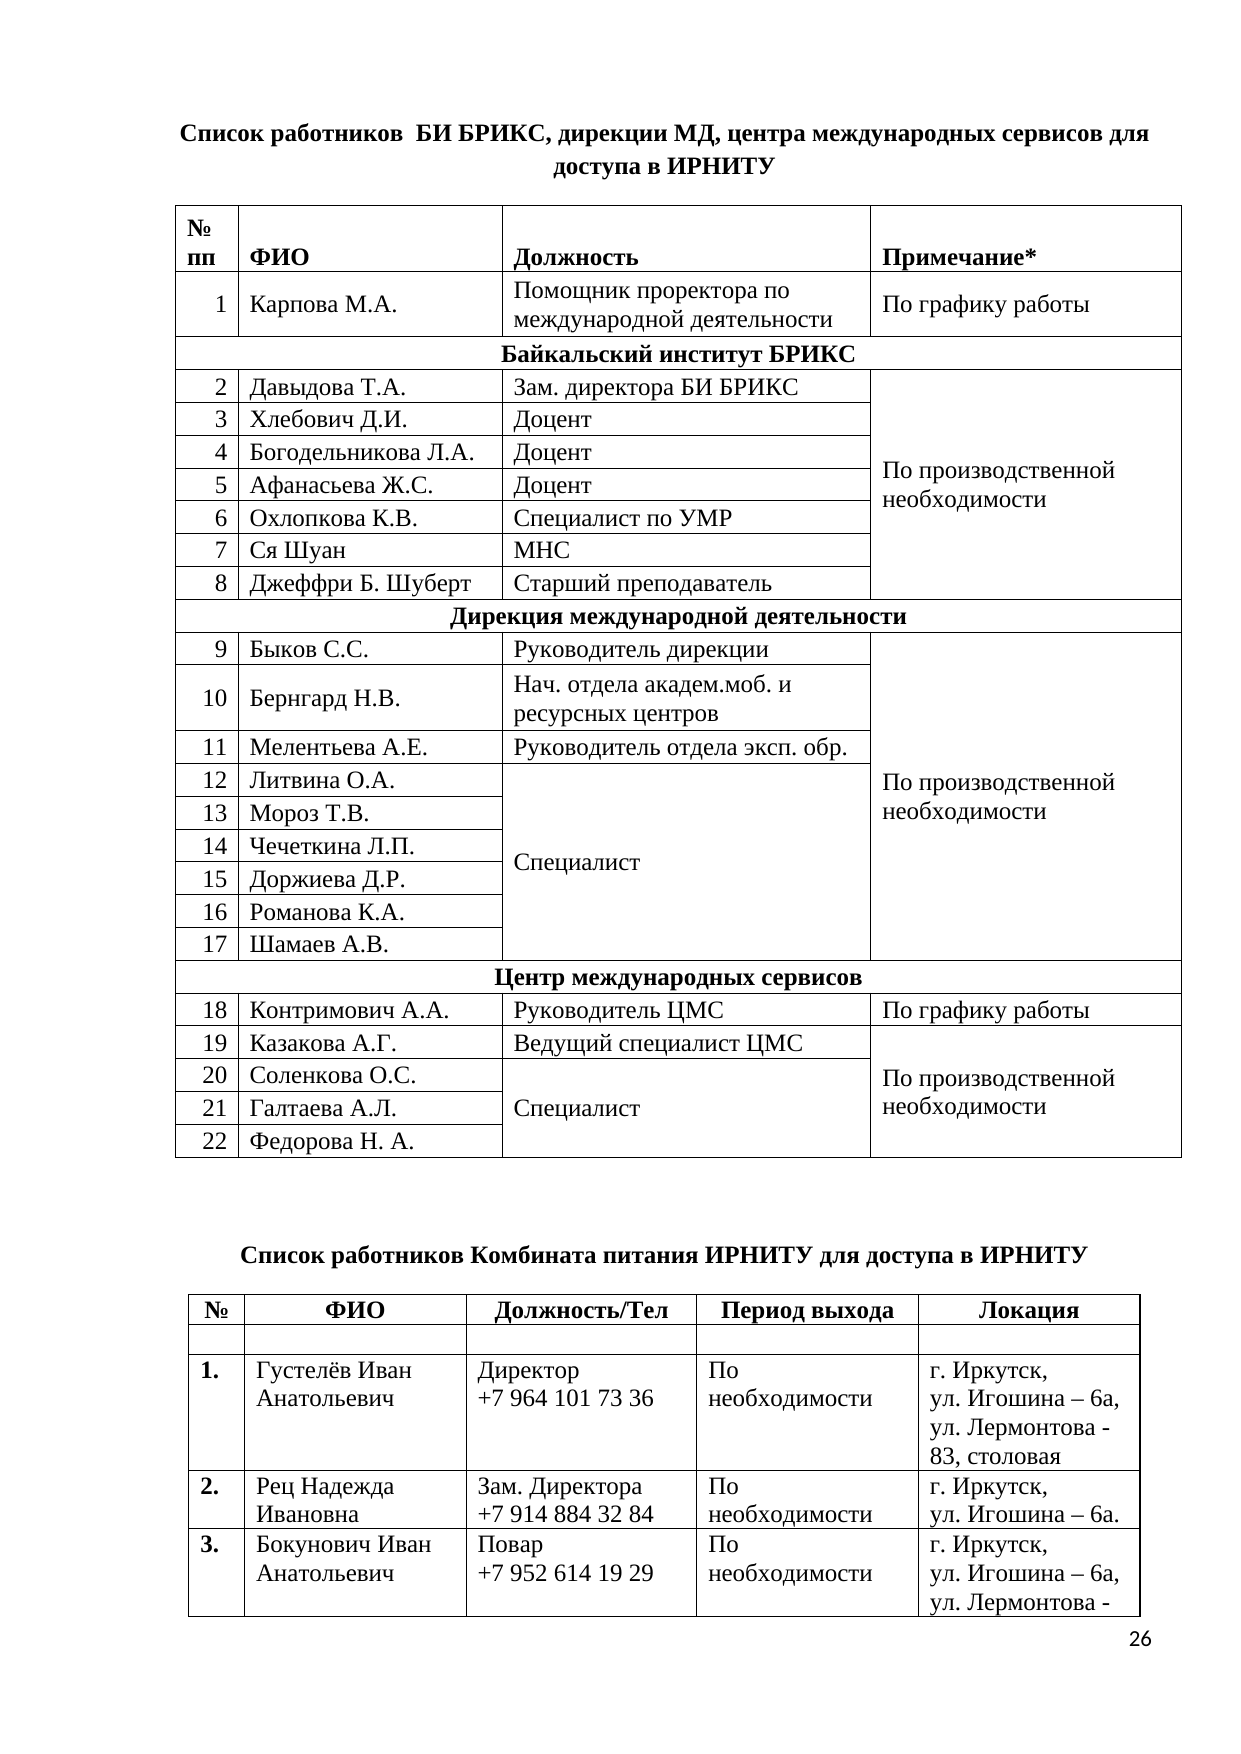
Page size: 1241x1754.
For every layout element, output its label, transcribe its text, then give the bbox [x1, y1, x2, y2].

table_cell 2 [176, 370, 238, 402]
table_header № пп [176, 206, 238, 271]
table_cell 19 [176, 1026, 238, 1058]
table_cell По производственной необходимости [871, 1026, 1181, 1157]
table_cell Доцент [503, 436, 870, 467]
table_cell Контримович А.А. [239, 994, 502, 1025]
table_cell Охлопкова К.В. [239, 501, 502, 533]
table_cell Соленкова О.С. [239, 1059, 502, 1091]
table_cell 18 [176, 994, 238, 1025]
table_cell 15 [176, 862, 238, 894]
table_cell Доцент [503, 403, 870, 435]
table_header Должность [503, 206, 870, 271]
table_cell Федорова Н. А. [239, 1125, 502, 1157]
table_cell 5 [176, 469, 238, 500]
table_cell 10 [176, 665, 238, 730]
table_cell Шамаев А.В. [239, 928, 502, 960]
table_cell Джеффри Б. Шуберт [239, 567, 502, 599]
table_header ФИО [239, 206, 502, 271]
table_header № [189, 1295, 244, 1324]
table_cell 1 [176, 272, 238, 336]
table_cell Зам. Директора +7 914 884 32 84 [467, 1471, 696, 1528]
table_cell Специалист по УМР [503, 501, 870, 533]
table_cell По производственной необходимости [871, 370, 1181, 599]
table_cell 14 [176, 830, 238, 861]
table_cell Директор +7 964 101 73 36 [467, 1355, 696, 1470]
table_header Примечание* [871, 206, 1181, 271]
table_cell Байкальский институт БРИКС [176, 337, 1181, 369]
table_cell Центр международных сервисов [176, 961, 1181, 992]
table_cell Карпова М.А. [239, 272, 502, 336]
table_cell Ся Шуан [239, 534, 502, 566]
table_cell Доцент [503, 469, 870, 500]
table_cell Афанасьева Ж.С. [239, 469, 502, 500]
table_cell По графику работы [871, 272, 1181, 336]
table_cell Руководитель дирекции [503, 633, 870, 664]
table_cell По производственной необходимости [871, 633, 1181, 960]
table_cell 7 [176, 534, 238, 566]
table_cell Старший преподаватель [503, 567, 870, 599]
text Список работников Комбината питания ИРНИТУ для доступа в ИРНИТУ [177, 1240, 1152, 1269]
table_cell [919, 1529, 1139, 1616]
table_cell [467, 1325, 696, 1354]
table_cell 6 [176, 501, 238, 533]
table_cell Руководитель отдела эксп. обр. [503, 731, 870, 763]
table_cell 8 [176, 567, 238, 599]
table_header ФИО [245, 1295, 466, 1324]
table_cell 21 [176, 1092, 238, 1124]
table_cell По необходимости [697, 1355, 918, 1470]
table_cell Специалист [503, 1059, 870, 1157]
table_cell Мороз Т.В. [239, 797, 502, 828]
table_cell Галтаева А.Л. [239, 1092, 502, 1124]
table_header Локация [919, 1295, 1139, 1324]
table_cell Специалист [503, 764, 870, 960]
table_cell Давыдова Т.А. [239, 370, 502, 402]
table_cell 1. [189, 1355, 244, 1470]
table_cell 11 [176, 731, 238, 763]
table_cell 3 [176, 403, 238, 435]
table_cell 9 [176, 633, 238, 664]
table_cell [189, 1325, 244, 1354]
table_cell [245, 1529, 466, 1616]
table_cell Доржиева Д.Р. [239, 862, 502, 894]
table_cell Богодельникова Л.А. [239, 436, 502, 467]
table_cell г. Иркутск, ул. Игошина – 6а. [919, 1471, 1139, 1528]
table_cell По необходимости [697, 1471, 918, 1528]
table_header Должность/Тел [467, 1295, 696, 1324]
table_cell 20 [176, 1059, 238, 1091]
table_cell Зам. директора БИ БРИКС [503, 370, 870, 402]
table_cell 16 [176, 895, 238, 927]
table_cell Быков С.С. [239, 633, 502, 664]
text Список работников БИ БРИКС, дирекции МД, центра международных сервисов для доступа в ИРНИТУ [177, 118, 1152, 180]
table_cell Густелёв Иван Анатольевич [245, 1355, 466, 1470]
table_cell [245, 1325, 466, 1354]
table_cell 4 [176, 436, 238, 467]
table_cell г. Иркутск, ул. Игошина – 6а, ул. Лермонтова -83, столовая [919, 1355, 1139, 1470]
table_cell По необходимости [697, 1529, 918, 1616]
table_cell 12 [176, 764, 238, 796]
table_cell 3. [189, 1529, 244, 1616]
table_cell 17 [176, 928, 238, 960]
table_cell Руководитель ЦМС [503, 994, 870, 1025]
table_cell Мелентьева А.Е. [239, 731, 502, 763]
table_cell 13 [176, 797, 238, 828]
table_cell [467, 1529, 696, 1616]
table_cell Хлебович Д.И. [239, 403, 502, 435]
table_cell Нач. отдела академ.моб. и ресурсных центров [503, 665, 870, 730]
table_cell Бернгард Н.В. [239, 665, 502, 730]
table_header Период выхода [697, 1295, 918, 1324]
table_cell Ведущий специалист ЦМС [503, 1026, 870, 1058]
table_cell Помощник проректора по международной деятельности [503, 272, 870, 336]
table_cell По графику работы [871, 994, 1181, 1025]
table_cell Чечеткина Л.П. [239, 830, 502, 861]
table_cell Дирекция международной деятельности [176, 600, 1181, 632]
table_cell [919, 1325, 1139, 1354]
table_cell МНС [503, 534, 870, 566]
table_cell Рец Надежда Ивановна [245, 1471, 466, 1528]
table_cell 22 [176, 1125, 238, 1157]
table_cell [697, 1325, 918, 1354]
table_cell Казакова А.Г. [239, 1026, 502, 1058]
table_cell 2. [189, 1471, 244, 1528]
table_cell Романова К.А. [239, 895, 502, 927]
table_cell Литвина О.А. [239, 764, 502, 796]
